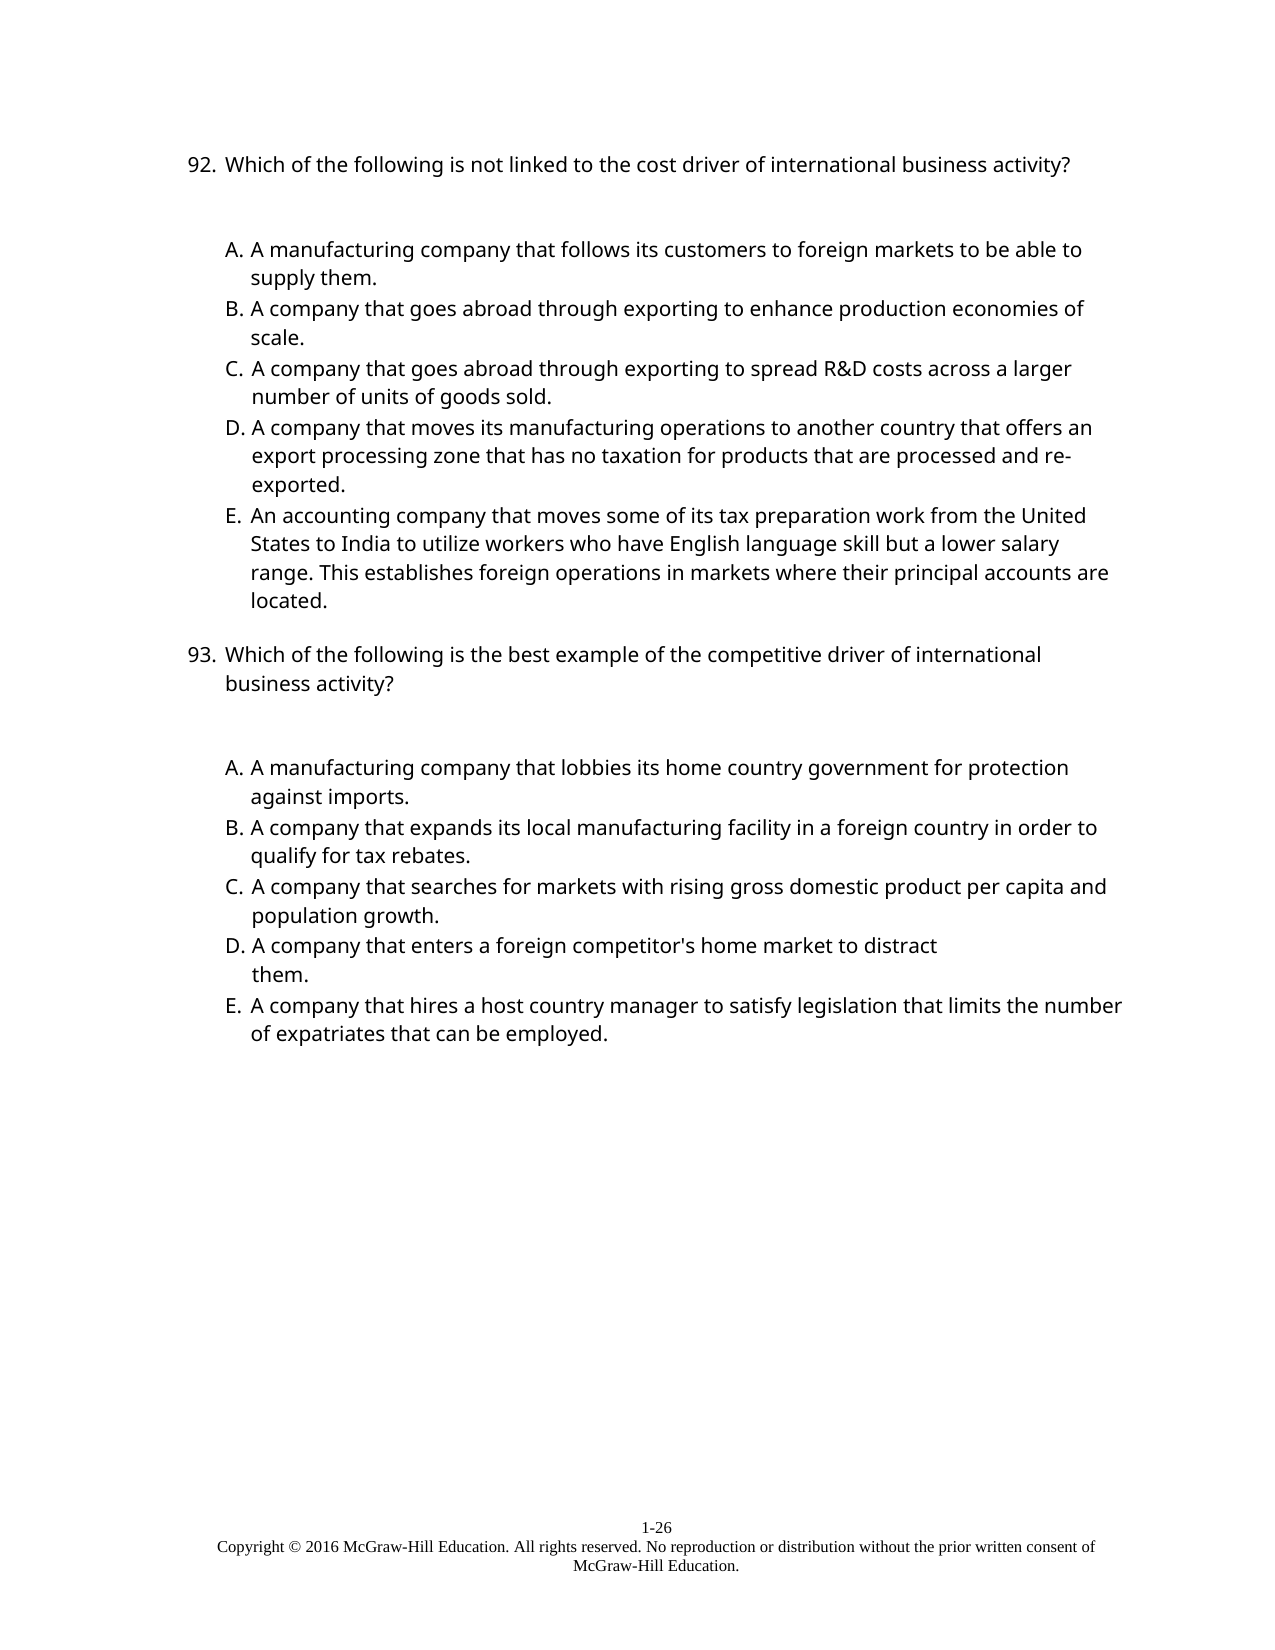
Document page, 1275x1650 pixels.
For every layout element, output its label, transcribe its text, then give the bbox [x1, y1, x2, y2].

table_header Which of the following is the best example of the competitive driver of international business activity? [225, 640, 1125, 1048]
table_header 93. [188, 640, 225, 1048]
table_header 92. [188, 150, 225, 615]
table_header Which of the following is not linked to the cost driver of international business activity? [225, 150, 1125, 615]
